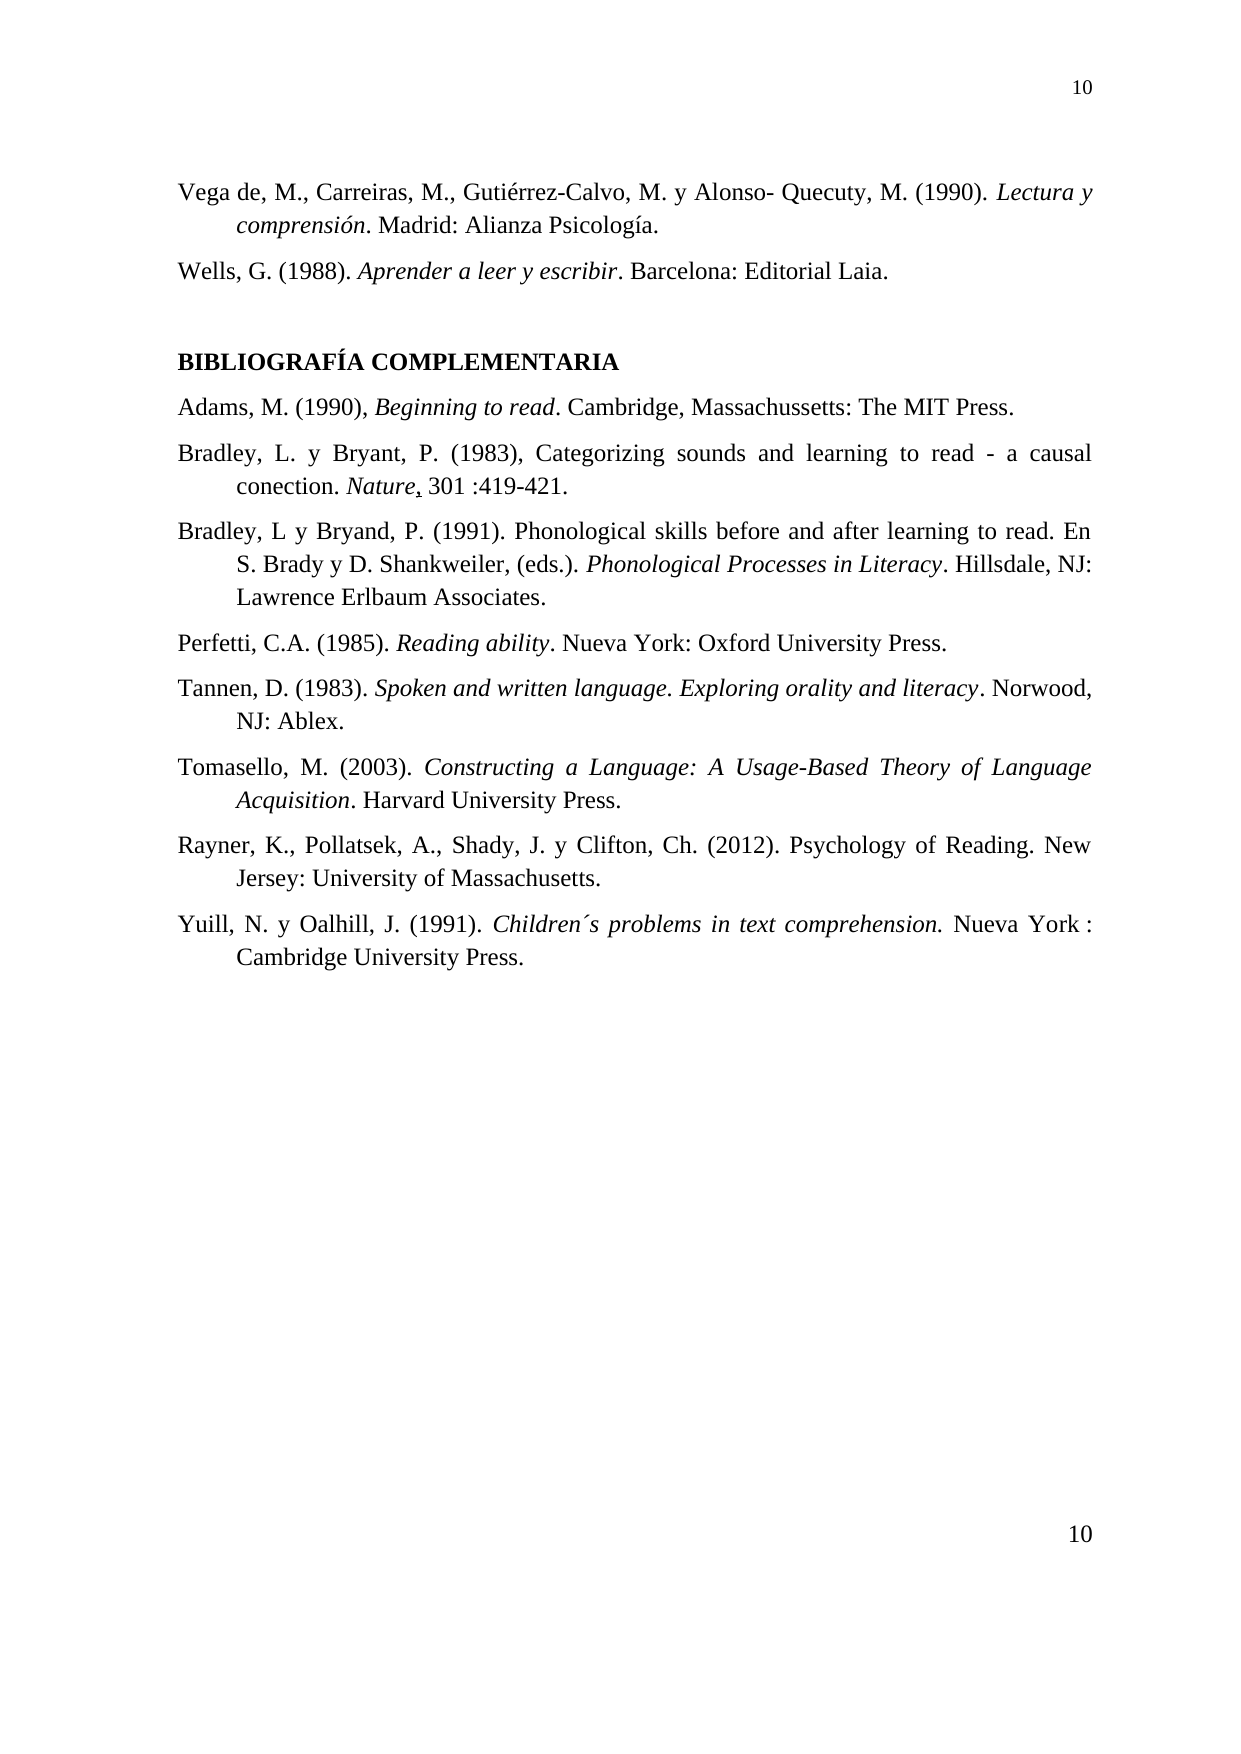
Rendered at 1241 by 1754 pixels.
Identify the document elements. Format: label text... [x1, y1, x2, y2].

text Perfetti, C.A. (1985). Reading ability. Nueva York: Oxford University Press. [177, 628, 1092, 657]
text Adams, M. (1990), Beginning to read. Cambridge, Massachussetts: The MIT Press. [177, 392, 1092, 421]
text Vega de, M., Carreiras, M., Gutiérrez-Calvo, M. y Alonso- Quecuty, M. (1990). Lectura y comprensión. Madrid: Alianza Psicología. [177, 177, 1092, 239]
text Tomasello, M. (2003). Constructing a Language: A Usage-Based Theory of Language Acquisition. Harvard University Press. [177, 752, 1092, 814]
text Yuill, N. y Oalhill, J. (1991). Children´s problems in text comprehension. Nueva York : Cambridge University Press. [177, 909, 1092, 971]
text Wells, G. (1988). Aprender a leer y escribir. Barcelona: Editorial Laia. [177, 256, 1092, 284]
text Bradley, L. y Bryant, P. (1983), Categorizing sounds and learning to read - a causal conection. Nature, 301 :419-421. [177, 438, 1092, 499]
text Bradley, L y Bryand, P. (1991). Phonological skills before and after learning to read. En S. Brady y D. Shankweiler, (eds.). Phonological Processes in Literacy. Hillsdale, NJ: Lawrence Erlbaum Associates. [177, 516, 1092, 611]
text BIBLIOGRAFÍA COMPLEMENTARIA [177, 347, 1092, 376]
text Rayner, K., Pollatsek, A., Shady, J. y Clifton, Ch. (2012). Psychology of Reading. New Jersey: University of Massachusetts. [177, 831, 1092, 892]
text Tannen, D. (1983). Spoken and written language. Exploring orality and literacy. Norwood, NJ: Ablex. [177, 673, 1092, 735]
